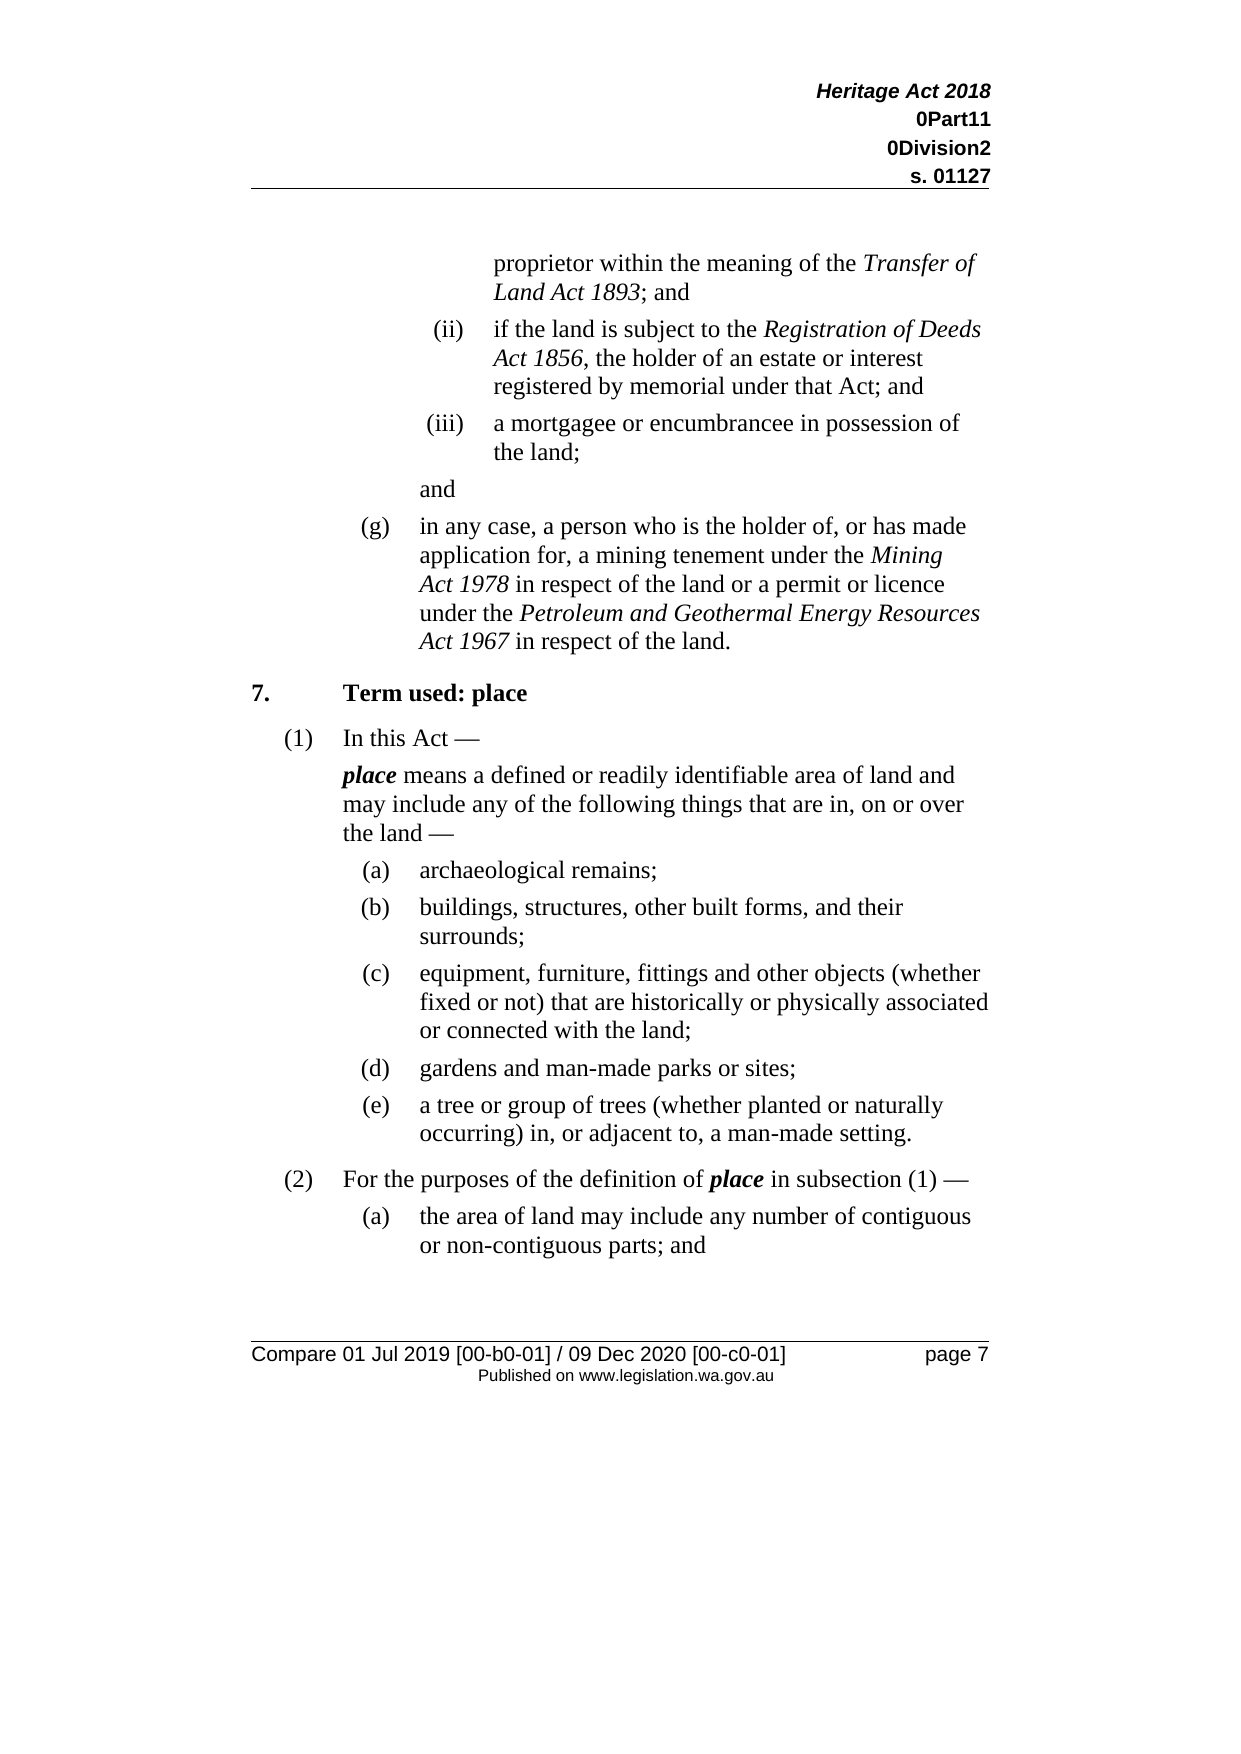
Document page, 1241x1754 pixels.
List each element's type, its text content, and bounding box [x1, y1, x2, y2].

text (e) a tree or group of trees (whether planted or naturally occurring) in, or adjacent to, a man-made setting. [251, 1090, 989, 1147]
text (b) buildings, structures, other built forms, and their surrounds; [251, 892, 989, 950]
text (a) archaeological remains; [251, 855, 989, 884]
text (iii) a mortgagee or encumbrancee in possession of the land; [251, 408, 989, 466]
text (c) equipment, furniture, fittings and other objects (whether fixed or not) that are historically or physically associated or connected with the land; [251, 958, 989, 1044]
text (1) In this Act — [251, 723, 989, 752]
text (2) For the purposes of the definition of place in subsection (1) — [251, 1164, 989, 1193]
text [251, 248, 989, 306]
text (d) gardens and man-made parks or sites; [251, 1053, 989, 1081]
text place means a defined or readily identifiable area of land and may include any of the following things that are in, on or over the land — [251, 761, 989, 847]
text (g) in any case, a person who is the holder of, or has made application for, a mining tenement under the Mining Act 1978 in respect of the land or a permit or licence under the Petroleum and Geothermal Energy Resources Act 1967 in respect of the land. [251, 511, 989, 655]
text (a) the area of land may include any number of contiguous or non-contiguous parts; and [251, 1201, 989, 1258]
subtitle 7. Term used: place [251, 678, 989, 707]
text (ii) if the land is subject to the Registration of Deeds Act 1856, the holder of an estate or interest registered by memorial under that Act; and [251, 314, 989, 400]
text and [251, 474, 989, 503]
